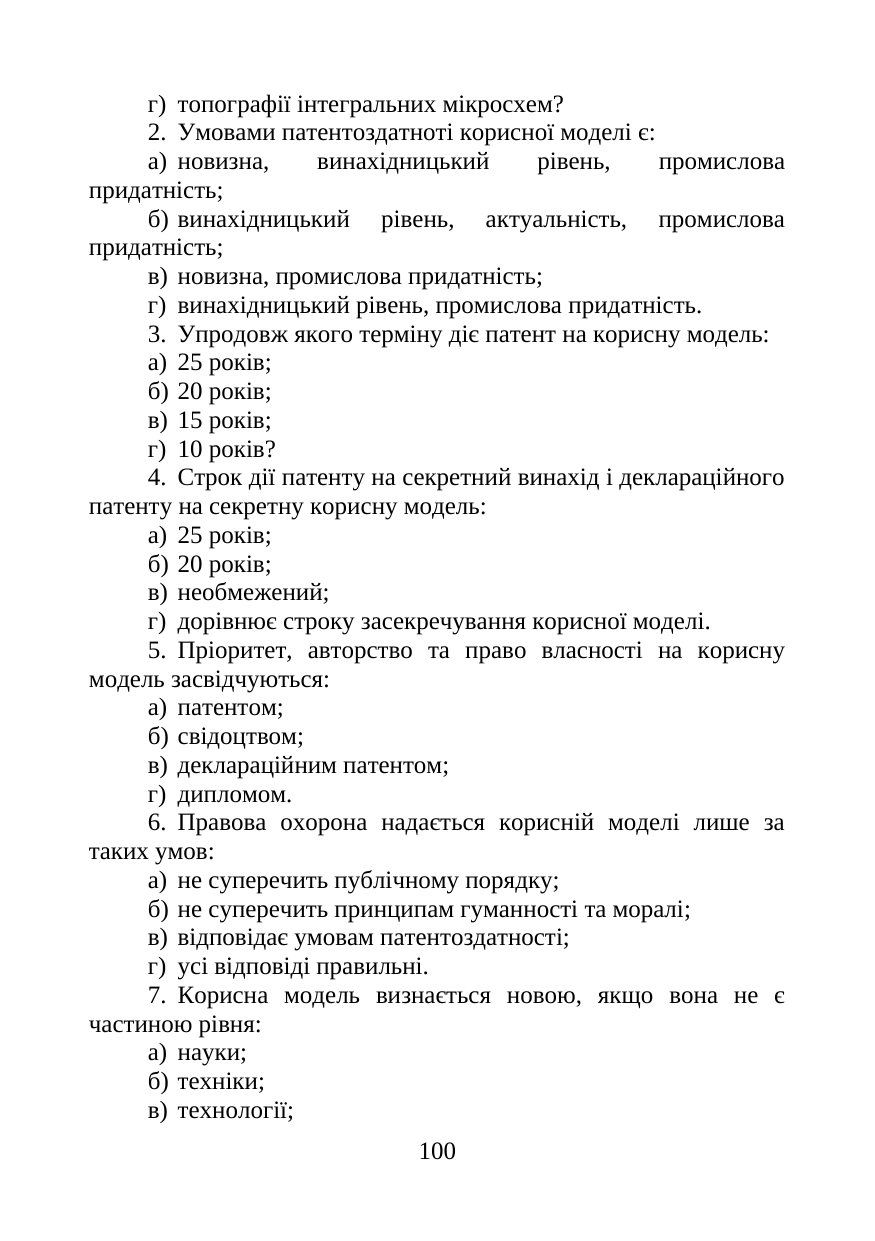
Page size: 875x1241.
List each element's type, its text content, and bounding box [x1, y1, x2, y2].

list необмежений; [89, 577, 785, 606]
list деклараційним патентом; [89, 750, 785, 779]
list науки; [89, 1037, 785, 1066]
list відповідає умовам патентоздатності; [89, 922, 785, 951]
list 10 років? [89, 434, 785, 462]
list Правова охорона надається корисній моделі лише за таких умов: [89, 807, 785, 865]
list свідоцтвом; [89, 721, 785, 750]
list дорівнює строку засекречування корисної моделі. [89, 606, 785, 635]
list технології; [89, 1095, 785, 1124]
list Пріоритет, авторство та право власності на корисну модель засвідчуються: [89, 635, 785, 692]
list новизна, винахідницький рівень, промислова придатність; [89, 146, 785, 204]
list Строк дії патенту на секретний винахід і деклараційного патенту на секретну корисну модель: [89, 462, 785, 520]
list Корисна модель визнається новою, якщо вона не є частиною рівня: [89, 980, 785, 1037]
list не суперечить принципам гуманності та моралі; [89, 894, 785, 922]
list топографії інтегральних мікросхем? [89, 89, 785, 117]
list не суперечить публічному порядку; [89, 865, 785, 894]
list дипломом. [89, 779, 785, 807]
list 25 років; [89, 347, 785, 376]
list Умовами патентоздатноті корисної моделі є: [89, 117, 785, 146]
list патентом; [89, 692, 785, 721]
list винахідницький рівень, актуальність, промислова придатність; [89, 204, 785, 261]
list техніки; [89, 1066, 785, 1095]
list новизна, промислова придатність; [89, 261, 785, 290]
list 20 років; [89, 376, 785, 405]
list винахідницький рівень, промислова придатність. [89, 290, 785, 319]
list Упродовж якого терміну діє патент на корисну модель: [89, 319, 785, 347]
list усі відповіді правильні. [89, 951, 785, 980]
list 15 років; [89, 405, 785, 434]
list 20 років; [89, 549, 785, 577]
list 25 років; [89, 520, 785, 549]
